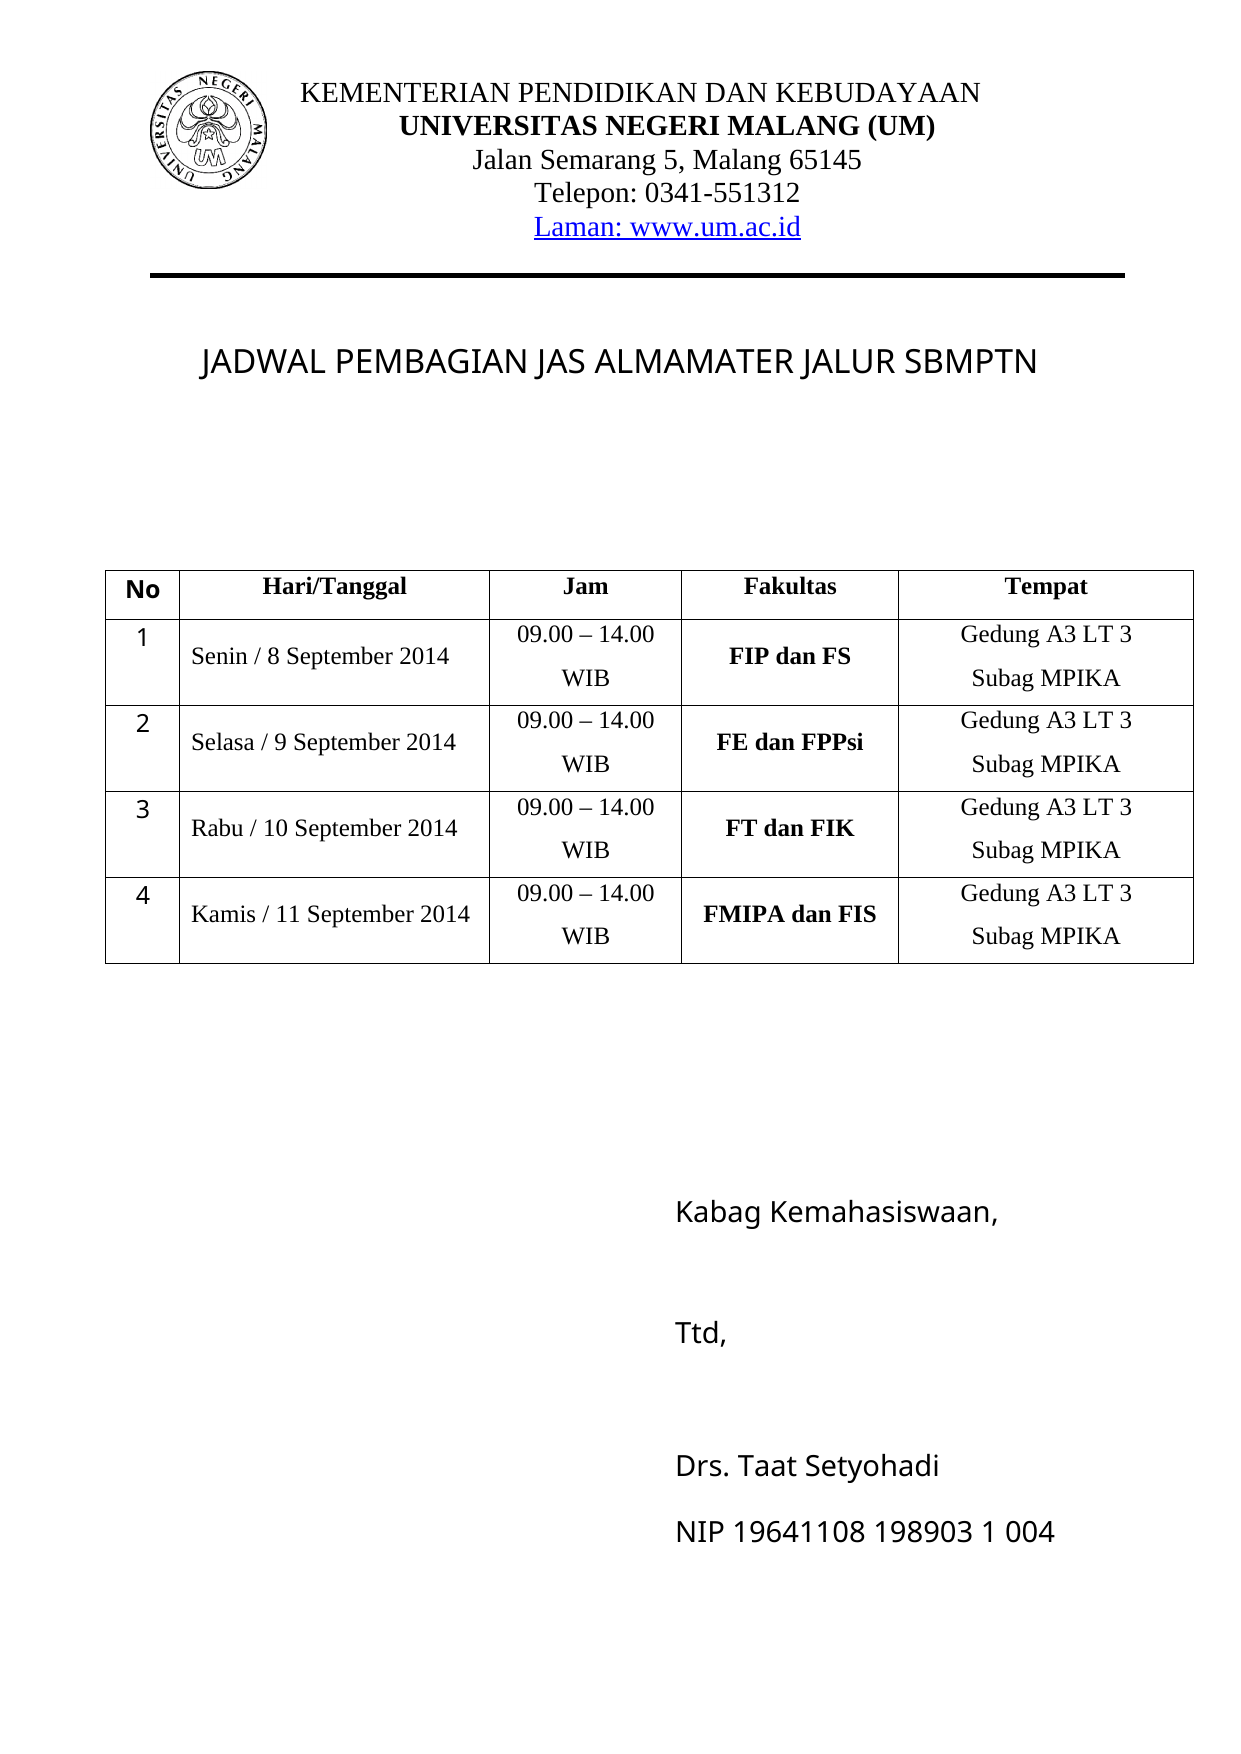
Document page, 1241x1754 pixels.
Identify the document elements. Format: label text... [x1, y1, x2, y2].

table_cell Gedung A3 LT 3 Subag MPIKA [899, 878, 1193, 963]
table_cell Selasa / 9 September 2014 [180, 706, 489, 791]
table_cell Gedung A3 LT 3 Subag MPIKA [899, 792, 1193, 877]
table_cell 1 [106, 620, 179, 704]
table_cell FMIPA dan FIS [682, 878, 898, 963]
picture [150, 71, 267, 189]
table_cell FIP dan FS [682, 620, 898, 704]
table_cell FT dan FIK [682, 792, 898, 877]
table_cell 09.00 – 14.00 WIB [490, 706, 681, 791]
table_cell 3 [106, 792, 179, 877]
text Kabag Kemahasiswaan, [150, 1191, 1122, 1231]
table_header Hari/Tanggal [180, 571, 489, 618]
table_header Jam [490, 571, 681, 618]
table_cell FE dan FPPsi [682, 706, 898, 791]
table_cell 09.00 – 14.00 WIB [490, 792, 681, 877]
table_cell 09.00 – 14.00 WIB [490, 878, 681, 963]
text NIP 19641108 198903 1 004 [669, 1511, 1090, 1551]
table_cell Senin / 8 September 2014 [180, 620, 489, 704]
table_cell Rabu / 10 September 2014 [180, 792, 489, 877]
table_cell 4 [106, 878, 179, 963]
table_cell 09.00 – 14.00 WIB [490, 620, 681, 704]
text JADWAL PEMBAGIAN JAS ALMAMATER JALUR SBMPTN [150, 338, 1090, 384]
table_cell Gedung A3 LT 3 Subag MPIKA [899, 620, 1193, 704]
table_cell Kamis / 11 September 2014 [180, 878, 489, 963]
table_header No [106, 571, 179, 618]
table_header Tempat [899, 571, 1193, 618]
table_cell 2 [106, 706, 179, 791]
table_header Fakultas [682, 571, 898, 618]
text Drs. Taat Setyohadi [600, 1445, 1090, 1485]
text Ttd, [150, 1312, 1122, 1352]
table_cell Gedung A3 LT 3 Subag MPIKA [899, 706, 1193, 791]
